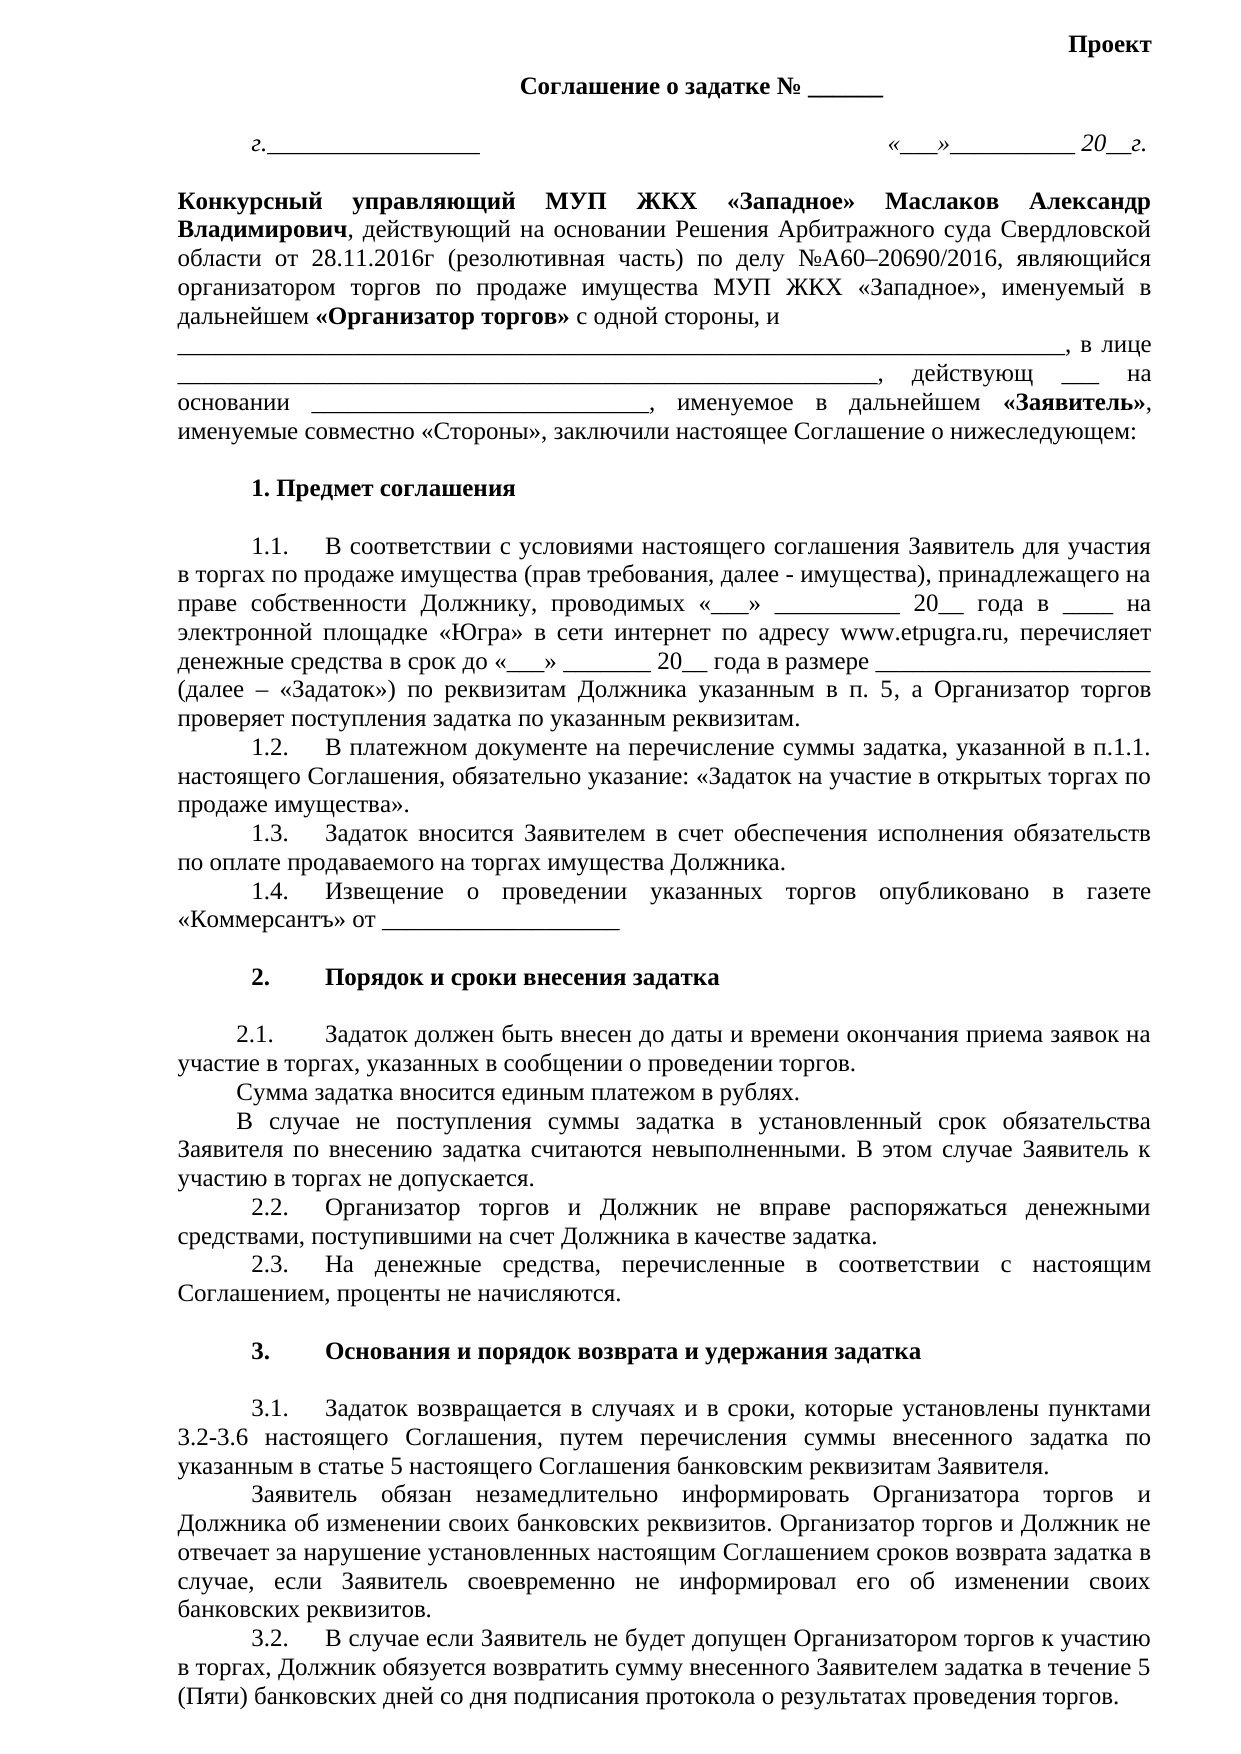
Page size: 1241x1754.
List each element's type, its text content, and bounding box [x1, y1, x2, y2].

text 1.4. Извещение о проведении указанных торгов опубликовано в газете «Коммерсантъ» от ___________________ [177, 876, 1152, 933]
text 1. Предмет соглашения [177, 473, 1152, 502]
text 3.1. Задаток возвращается в случаях и в сроки, которые установлены пунктами 3.2-3.6 настоящего Соглашения, путем перечисления суммы внесенного задатка по указанным в статье 5 настоящего Соглашения банковским реквизитам Заявителя. [177, 1393, 1152, 1479]
text Заявитель обязан незамедлительно информировать Организатора торгов и Должника об изменении своих банковских реквизитов. Организатор торгов и Должник не отвечает за нарушение установленных настоящим Соглашением сроков возврата задатка в случае, если Заявитель своевременно не информировал его об изменении своих банковских реквизитов. [177, 1479, 1152, 1623]
text 2.3. На денежные средства, перечисленные в соответствии с настоящим Соглашением, проценты не начисляются. [177, 1249, 1152, 1307]
text В случае не поступления суммы задатка в установленный срок обязательства Заявителя по внесению задатка считаются невыполненными. В этом случае Заявитель к участию в торгах не допускается. [177, 1106, 1152, 1192]
text 1.2. В платежном документе на перечисление суммы задатка, указанной в п.1.1. настоящего Соглашения, обязательно указание: «Задаток на участие в открытых торгах по продаже имущества». [177, 732, 1152, 818]
text _______________________________________________________________________, в лице ________________________________________________________, действующ ___ на основании ___________________________, именуемое в дальнейшем «Заявитель», именуемые совместно «Стороны», заключили настоящее Соглашение о нижеследующем: [177, 329, 1152, 444]
text Сумма задатка вносится единым платежом в рублях. [177, 1077, 1152, 1106]
text 2.2. Организатор торгов и Должник не вправе распоряжаться денежными средствами, поступившими на счет Должника в качестве задатка. [177, 1192, 1152, 1249]
text 3. Основания и порядок возврата и удержания задатка [177, 1336, 1152, 1364]
text Проект [177, 29, 1152, 58]
text 2. Порядок и сроки внесения задатка [177, 962, 1152, 991]
text Соглашение о задатке № ______ [177, 71, 1152, 99]
text 1.1. В соответствии с условиями настоящего соглашения Заявитель для участия в торгах по продаже имущества (прав требования, далее - имущества), принадлежащего на праве собственности Должнику, проводимых «___» __________ 20__ года в ____ на электронной площадке «Югра» в сети интернет по адресу www.etpugra.ru, перечисляет денежные средства в срок до «___» _______ 20__ года в размере ______________________ (далее – «Задаток») по реквизитам Должника указанным в п. 5, а Организатор торгов проверяет поступления задатка по указанным реквизитам. [177, 531, 1152, 732]
text 3.2. В случае если Заявитель не будет допущен Организатором торгов к участию в торгах, Должник обязуется возвратить сумму внесенного Заявителем задатка в течение 5 (Пяти) банковских дней со дня подписания протокола о результатах проведения торгов. [177, 1623, 1152, 1709]
text 2.1. Задаток должен быть внесен до даты и времени окончания приема заявок на участие в торгах, указанных в сообщении о проведении торгов. [177, 1019, 1152, 1077]
text г._________________ «___»__________ 20__г. [177, 128, 1152, 157]
text 1.3. Задаток вносится Заявителем в счет обеспечения исполнения обязательств по оплате продаваемого на торгах имущества Должника. [177, 818, 1152, 876]
text Конкурсный управляющий МУП ЖКХ «Западное» Маслаков Александр Владимирович, действующий на основании Решения Арбитражного суда Свердловской области от 28.11.2016г (резолютивная часть) по делу №А60–20690/2016, являющийся организатором торгов по продаже имущества МУП ЖКХ «Западное», именуемый в дальнейшем «Организатор торгов» с одной стороны, и [177, 186, 1152, 329]
